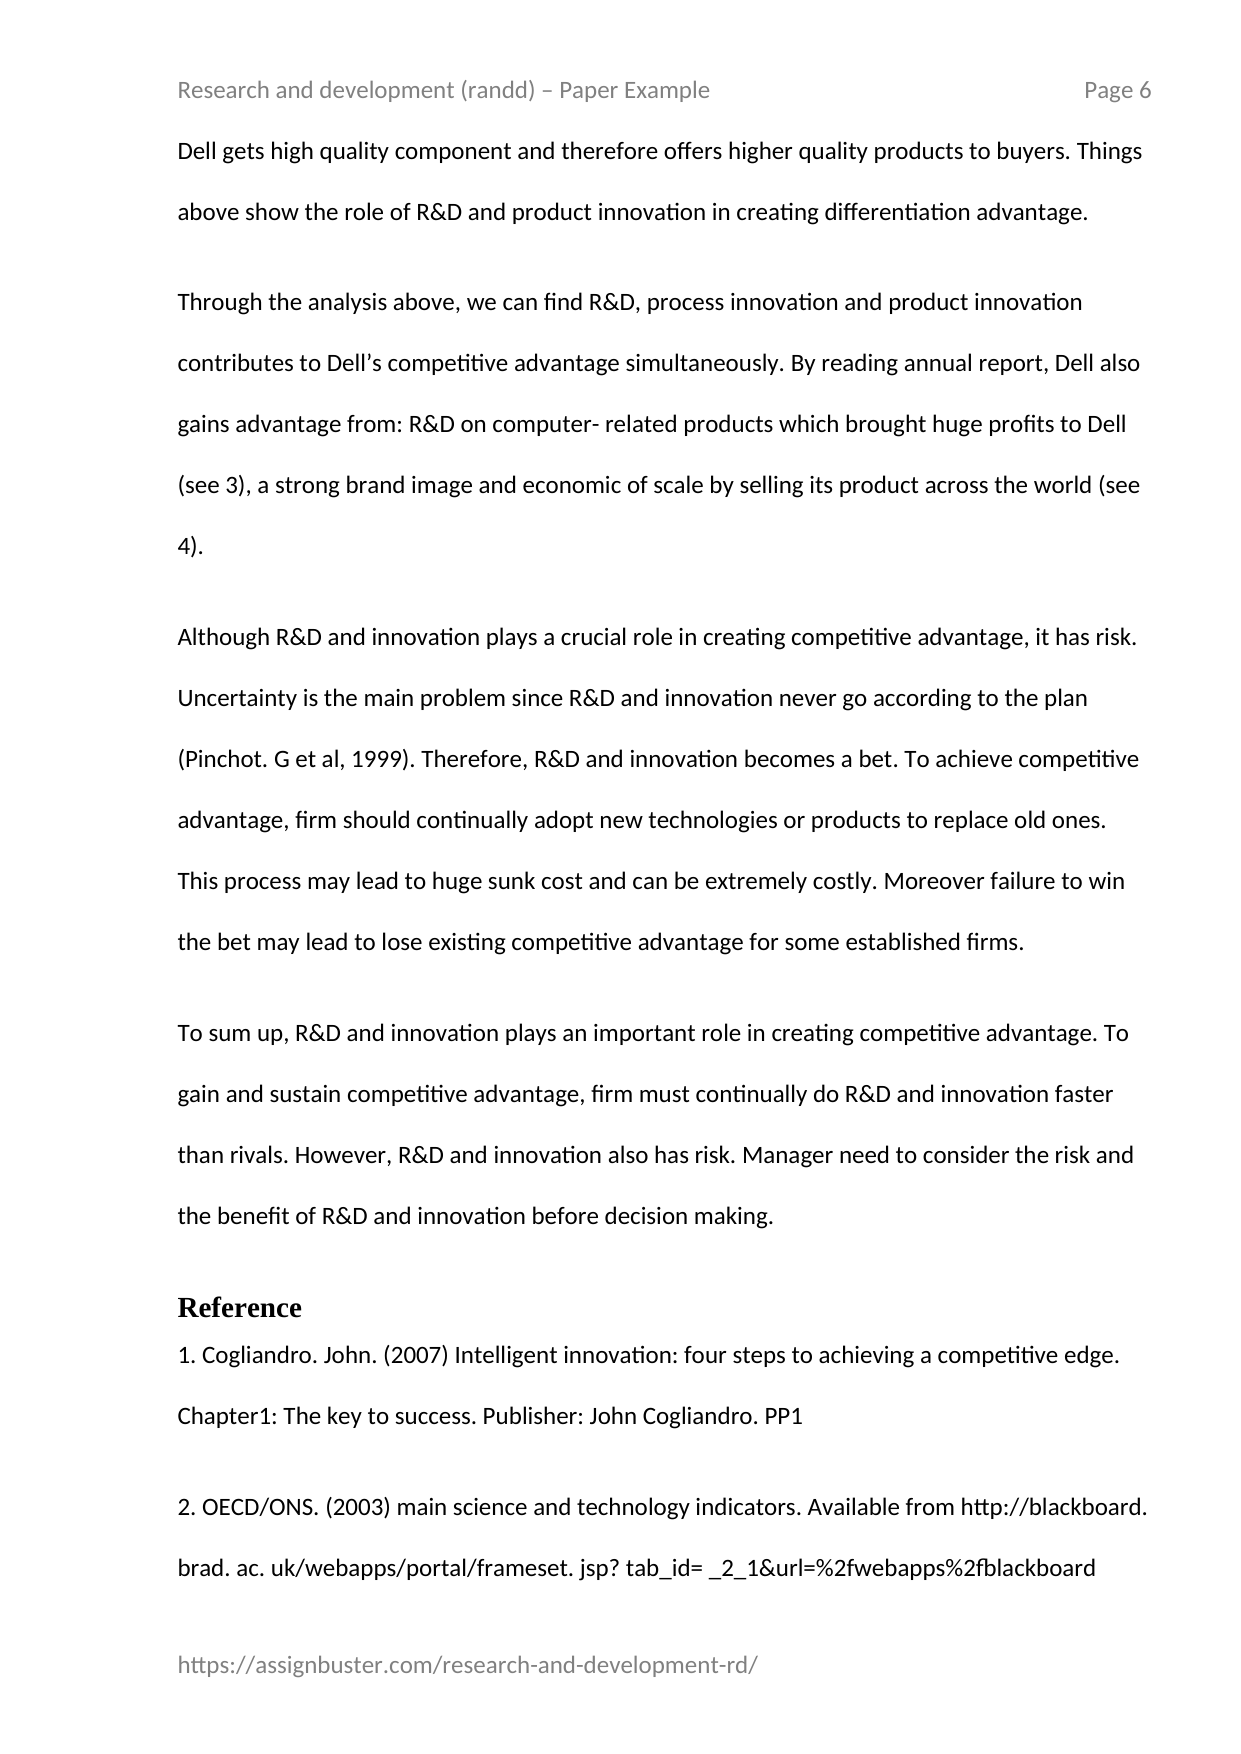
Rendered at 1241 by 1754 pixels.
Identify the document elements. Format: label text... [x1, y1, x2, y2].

text Although R&D and innovation plays a crucial role in creating competitive advantage, it has risk. Uncertainty is the main problem since R&D and innovation never go according to the plan (Pinchot. G et al, 1999). Therefore, R&D and innovation becomes a bet. To achieve competitive advantage, firm should continually adopt new technologies or products to replace old ones. This process may lead to huge sunk cost and can be extremely costly. Moreover failure to win the bet may lead to lose existing competitive advantage for some established firms. [177, 621, 1152, 957]
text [177, 135, 1152, 226]
subtitle Reference [177, 1290, 1152, 1324]
text To sum up, R&D and innovation plays an important role in creating competitive advantage. To gain and sustain competitive advantage, firm must continually do R&D and innovation faster than rivals. However, R&D and innovation also has risk. Manager need to consider the risk and the benefit of R&D and innovation before decision making. [177, 1017, 1152, 1230]
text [177, 1491, 1152, 1582]
text 1. Cogliandro. John. (2007) Intelligent innovation: four steps to achieving a competitive edge. Chapter1: The key to success. Publisher: John Cogliandro. PP1 [177, 1339, 1152, 1431]
text Through the analysis above, we can find R&D, process innovation and product innovation contributes to Dell’s competitive advantage simultaneously. By reading annual report, Dell also gains advantage from: R&D on computer- related products which brought huge profits to Dell (see 3), a strong brand image and economic of scale by selling its product across the world (see 4). [177, 286, 1152, 561]
